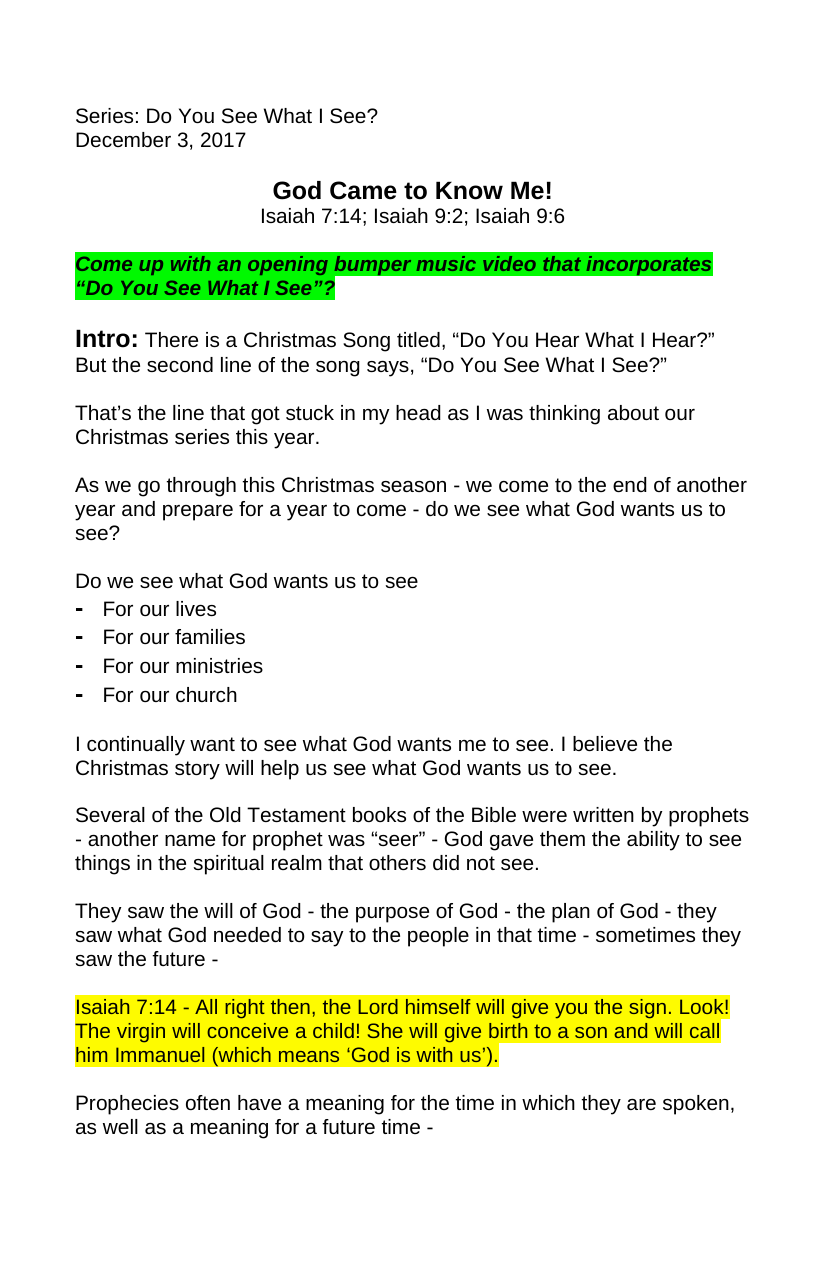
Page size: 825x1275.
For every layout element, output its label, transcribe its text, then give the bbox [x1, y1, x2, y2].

list For our ministries [75, 650, 750, 679]
text Do we see what God wants us to see [75, 568, 750, 592]
text God Came to Know Me! [75, 176, 750, 204]
text Series: Do You See What I See? [75, 104, 750, 128]
text That’s the line that got stuck in my head as I was thinking about our Christmas series this year. [75, 401, 750, 449]
list For our families [75, 621, 750, 650]
text Intro: There is a Christmas Song titled, “Do You Hear What I Hear?” But the second line of the song says, “Do You See What I See?” [75, 324, 750, 377]
list For our lives [75, 592, 750, 621]
text December 3, 2017 [75, 128, 750, 152]
text As we go through this Christmas season - we come to the end of another year and prepare for a year to come - do we see what God wants us to see? [75, 473, 750, 544]
text Isaiah 7:14; Isaiah 9:2; Isaiah 9:6 [75, 204, 750, 228]
text I continually want to see what God wants me to see. I believe the Christmas story will help us see what God wants us to see. [75, 731, 750, 779]
text They saw the will of God - the purpose of God - the plan of God - they saw what God needed to say to the people in that time - sometimes they saw the future - [75, 899, 750, 971]
text Come up with an opening bumper music video that incorporates “Do You See What I See”? [335, 252, 750, 300]
text Isaiah 7:14 - All right then, the Lord himself will give you the sign. Look! The virgin will conceive a child! She will give birth to a son and will call him Immanuel (which means ‘God is with us’). [499, 995, 750, 1067]
text Prophecies often have a meaning for the time in which they are spoken, as well as a meaning for a future time - [75, 1091, 750, 1139]
list For our church [75, 679, 750, 707]
text Several of the Old Testament books of the Bible were written by prophets - another name for prophet was “seer” - God gave them the ability to see things in the spiritual realm that others did not see. [75, 803, 750, 875]
